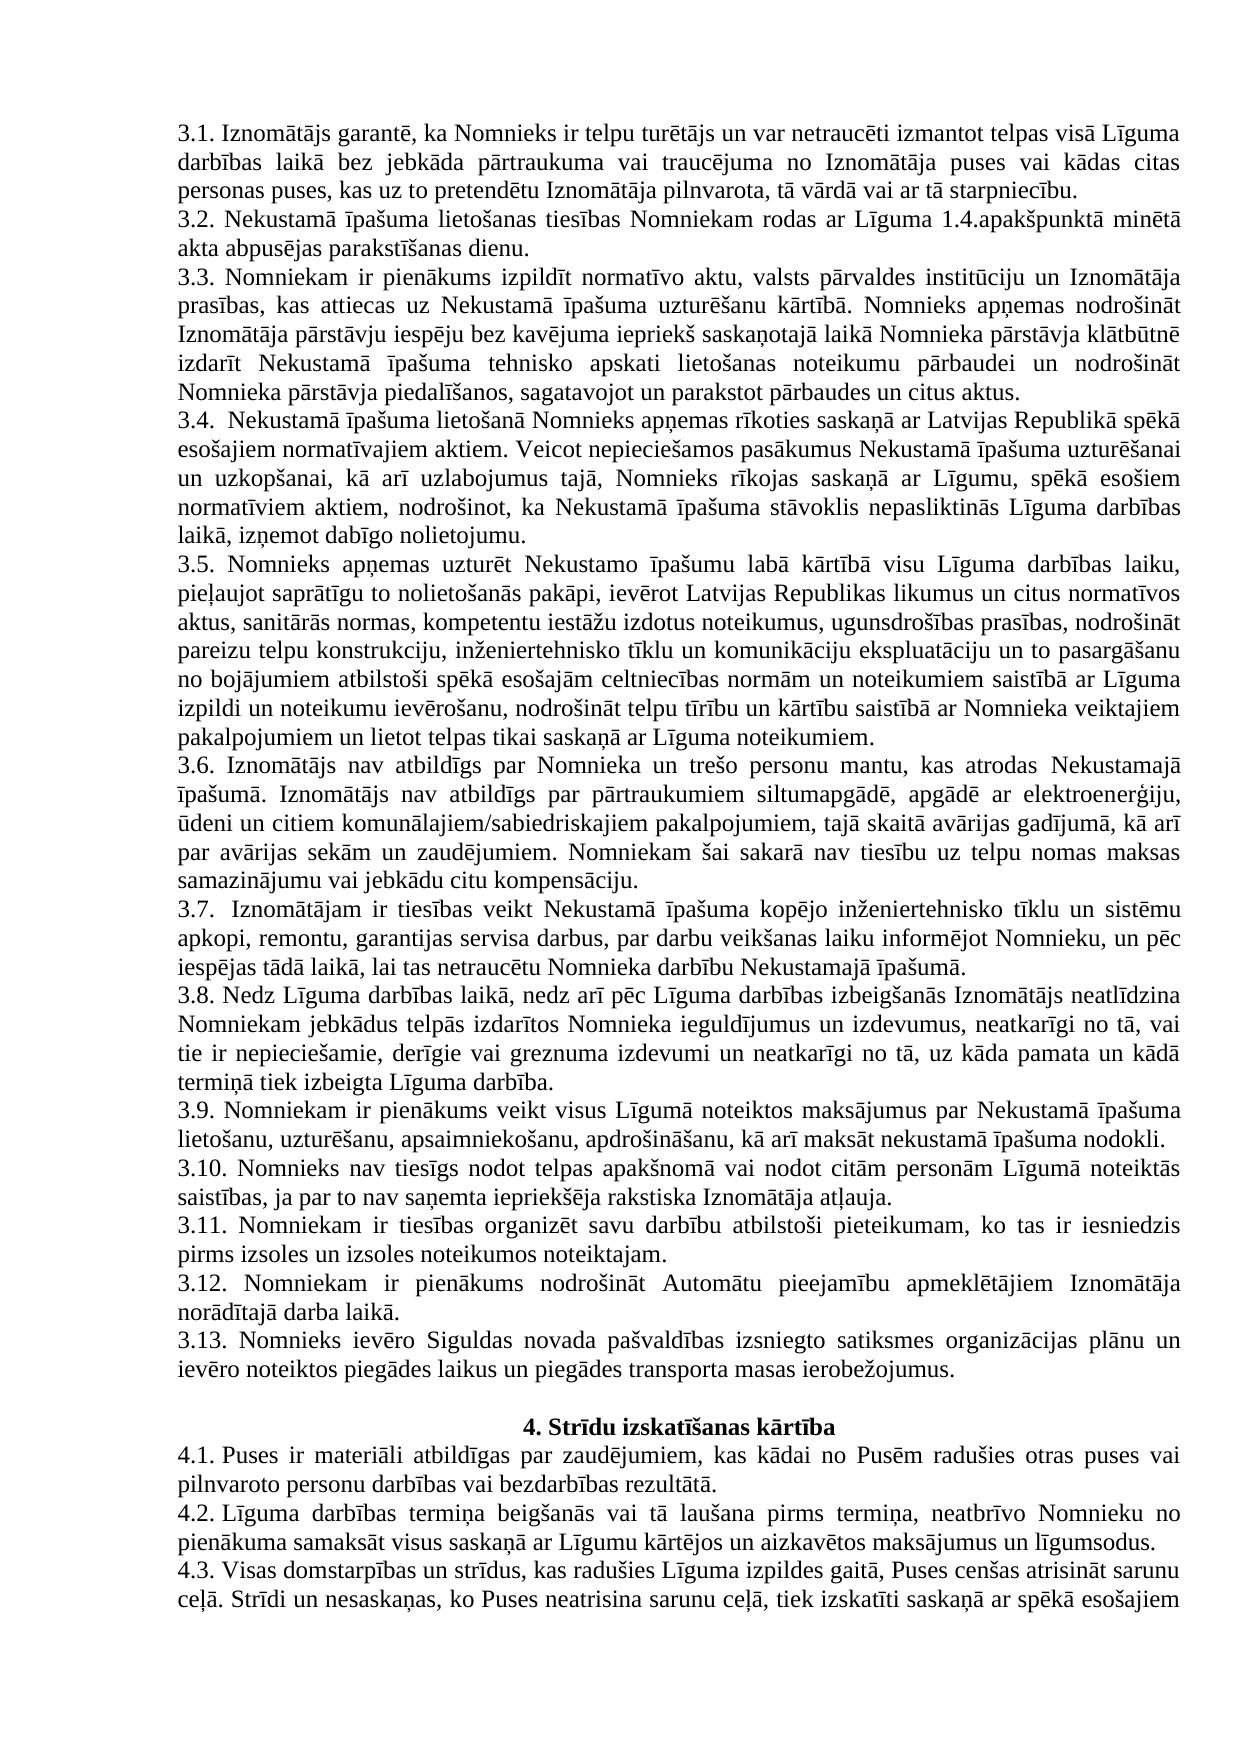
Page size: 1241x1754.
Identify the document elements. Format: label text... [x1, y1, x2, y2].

text 3.5. Nomnieks apņemas uzturēt Nekustamo īpašumu labā kārtībā visu Līguma darbības laiku, pieļaujot saprātīgu to nolietošanās pakāpi, ievērot Latvijas Republikas likumus un citus normatīvos aktus, sanitārās normas, kompetentu iestāžu izdotus noteikumus, ugunsdrošības prasības, nodrošināt pareizu telpu konstrukciju, inženiertehnisko tīklu un komunikāciju ekspluatāciju un to pasargāšanu no bojājumiem atbilstoši spēkā esošajām celtniecības normām un noteikumiem saistībā ar Līguma izpildi un noteikumu ievērošanu, nodrošināt telpu tīrību un kārtību saistībā ar Nomnieka veiktajiem pakalpojumiem un lietot telpas tikai saskaņā ar Līguma noteikumiem. [177, 549, 1181, 751]
text 3.13. Nomnieks ievēro Siguldas novada pašvaldības izsniegto satiksmes organizācijas plānu un ievēro noteiktos piegādes laikus un piegādes transporta masas ierobežojumus. [177, 1326, 1181, 1383]
text 3.9. Nomniekam ir pienākums veikt visus Līgumā noteiktos maksājumus par Nekustamā īpašuma lietošanu, uzturēšanu, apsaimniekošanu, apdrošināšanu, kā arī maksāt nekustamā īpašuma nodokli. [177, 1096, 1181, 1153]
text 4.2. Līguma darbības termiņa beigšanās vai tā laušana pirms termiņa, neatbrīvo Nomnieku no pienākuma samaksāt visus saskaņā ar Līgumu kārtējos un aizkavētos maksājumus un līgumsodus. [177, 1498, 1181, 1556]
text 4.1. Puses ir materiāli atbildīgas par zaudējumiem, kas kādai no Pusēm radušies otras puses vai pilnvaroto personu darbības vai bezdarbības rezultātā. [177, 1441, 1181, 1498]
text 3.7. Iznomātājam ir tiesības veikt Nekustamā īpašuma kopējo inženiertehnisko tīklu un sistēmu apkopi, remontu, garantijas servisa darbus, par darbu veikšanas laiku informējot Nomnieku, un pēc iespējas tādā laikā, lai tas netraucētu Nomnieka darbību Nekustamajā īpašumā. [177, 894, 1181, 981]
text 3.4. Nekustamā īpašuma lietošanā Nomnieks apņemas rīkoties saskaņā ar Latvijas Republikā spēkā esošajiem normatīvajiem aktiem. Veicot nepieciešamos pasākumus Nekustamā īpašuma uzturēšanai un uzkopšanai, kā arī uzlabojumus tajā, Nomnieks rīkojas saskaņā ar Līgumu, spēkā esošiem normatīviem aktiem, nodrošinot, ka Nekustamā īpašuma stāvoklis nepasliktinās Līguma darbības laikā, izņemot dabīgo nolietojumu. [177, 406, 1181, 549]
text 3.6. Iznomātājs nav atbildīgs par Nomnieka un trešo personu mantu, kas atrodas Nekustamajā īpašumā. Iznomātājs nav atbildīgs par pārtraukumiem siltumapgādē, apgādē ar elektroenerģiju, ūdeni un citiem komunālajiem/sabiedriskajiem pakalpojumiem, tajā skaitā avārijas gadījumā, kā arī par avārijas sekām un zaudējumiem. Nomniekam šai sakarā nav tiesību uz telpu nomas maksas samazinājumu vai jebkādu citu kompensāciju. [177, 751, 1181, 894]
text 3.2. Nekustamā īpašuma lietošanas tiesības Nomniekam rodas ar Līguma 1.4.apakšpunktā minētā akta abpusējas parakstīšanas dienu. [177, 204, 1181, 262]
text 3.10. Nomnieks nav tiesīgs nodot telpas apakšnomā vai nodot citām personām Līgumā noteiktās saistības, ja par to nav saņemta iepriekšēja rakstiska Iznomātāja atļauja. [177, 1153, 1181, 1211]
text 3.12. Nomniekam ir pienākums nodrošināt Automātu pieejamību apmeklētājiem Iznomātāja norādītajā darba laikā. [177, 1268, 1181, 1326]
text 3.8. Nedz Līguma darbības laikā, nedz arī pēc Līguma darbības izbeigšanās Iznomātājs neatlīdzina Nomniekam jebkādus telpās izdarītos Nomnieka ieguldījumus un izdevumus, neatkarīgi no tā, vai tie ir nepieciešamie, derīgie vai greznuma izdevumi un neatkarīgi no tā, uz kāda pamata un kādā termiņā tiek izbeigta Līguma darbība. [177, 981, 1181, 1096]
text 3.11. Nomniekam ir tiesības organizēt savu darbību atbilstoši pieteikumam, ko tas ir iesniedzis pirms izsoles un izsoles noteikumos noteiktajam. [177, 1211, 1181, 1268]
text 3.3. Nomniekam ir pienākums izpildīt normatīvo aktu, valsts pārvaldes institūciju un Iznomātāja prasības, kas attiecas uz Nekustamā īpašuma uzturēšanu kārtībā. Nomnieks apņemas nodrošināt Iznomātāja pārstāvju iespēju bez kavējuma iepriekš saskaņotajā laikā Nomnieka pārstāvja klātbūtnē izdarīt Nekustamā īpašuma tehnisko apskati lietošanas noteikumu pārbaudei un nodrošināt Nomnieka pārstāvja piedalīšanos, sagatavojot un parakstot pārbaudes un citus aktus. [177, 262, 1181, 406]
text 3.1. Iznomātājs garantē, ka Nomnieks ir telpu turētājs un var netraucēti izmantot telpas visā Līguma darbības laikā bez jebkāda pārtraukuma vai traucējuma no Iznomātāja puses vai kādas citas personas puses, kas uz to pretendētu Iznomātāja pilnvarota, tā vārdā vai ar tā starpniecību. [177, 118, 1181, 204]
text 4. Strīdu izskatīšanas kārtība [177, 1412, 1181, 1441]
